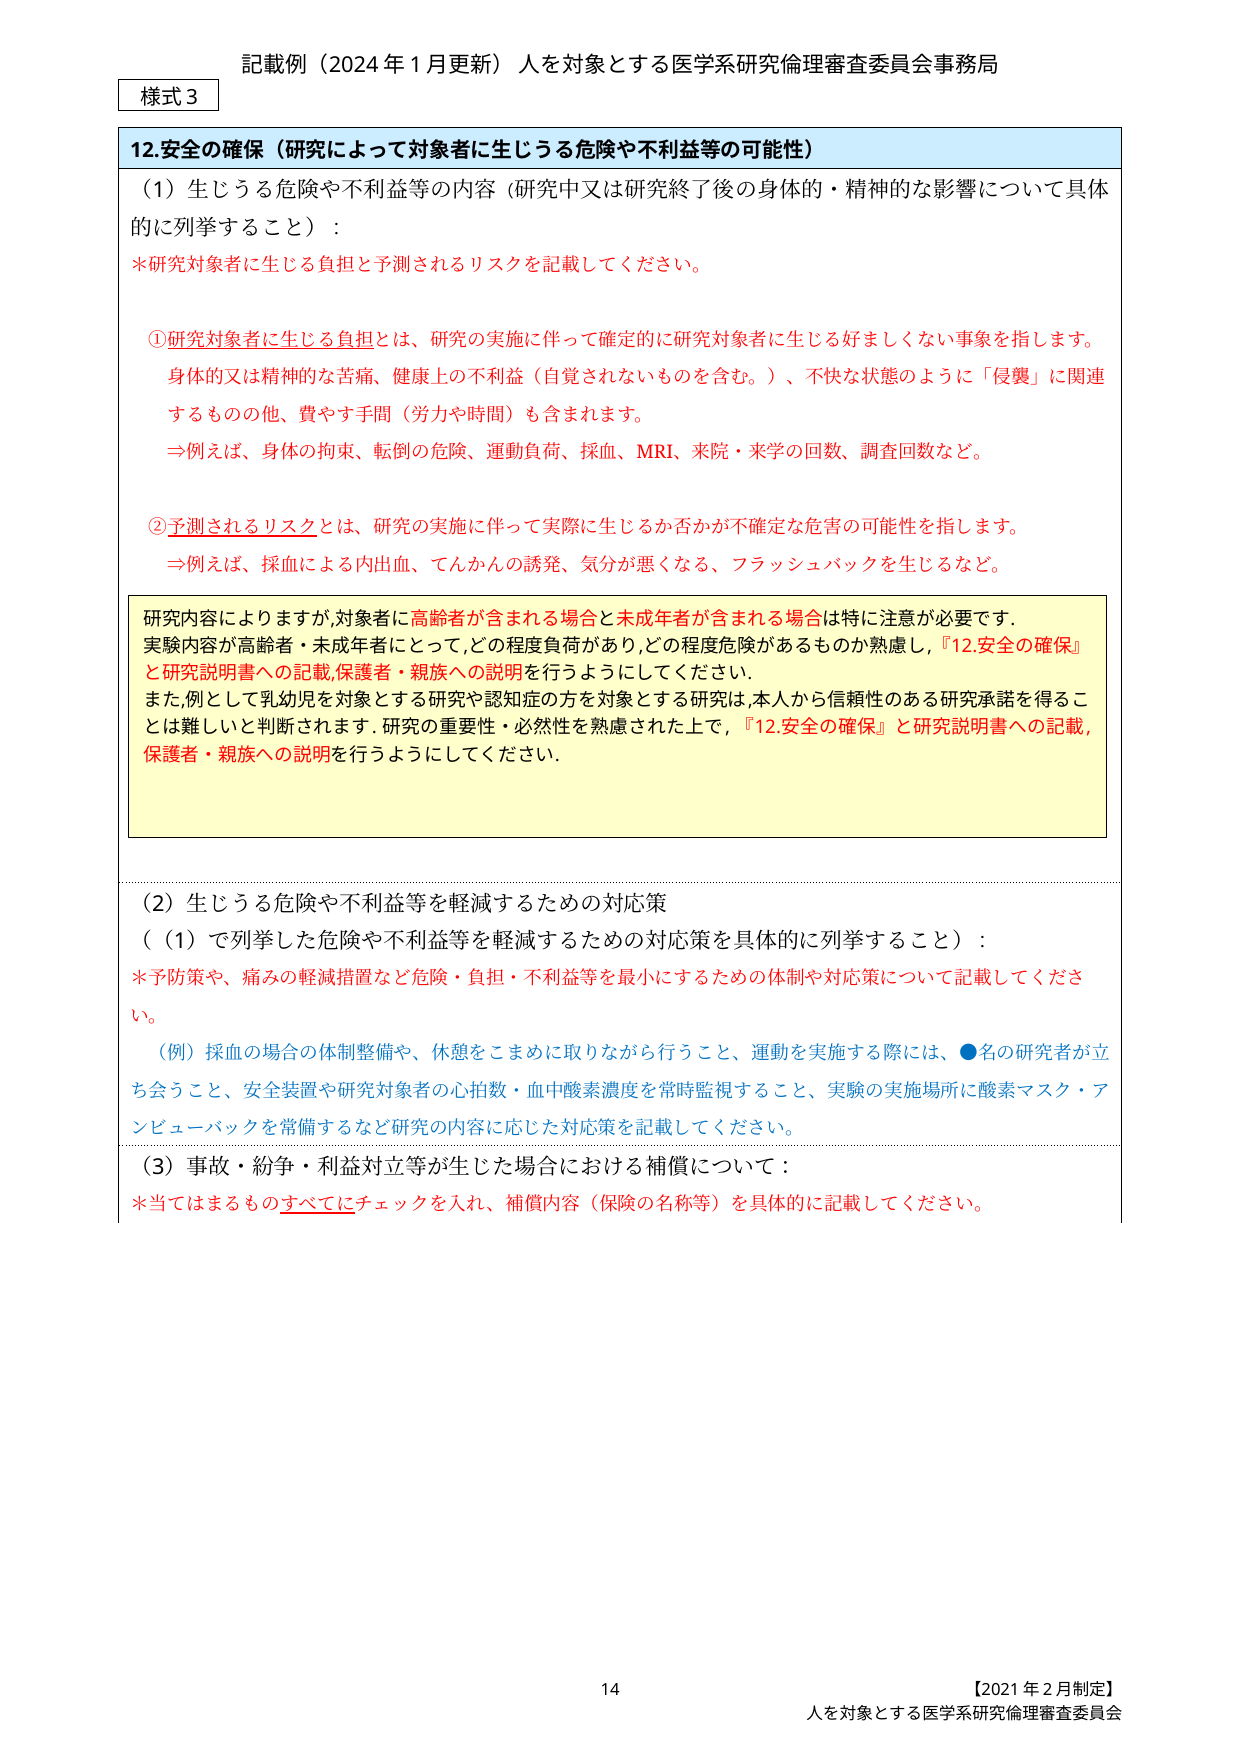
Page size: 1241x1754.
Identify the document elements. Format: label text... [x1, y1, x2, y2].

table_cell （： ＊研究対象者に生じる負担と予測されるリスクを記載してください。 ①研究対象者に生じる負担とは、研究の実施に伴って確定的に研究対象者に生じる好ましくない事象を指します。身体的又は精神的な苦痛、健康上の不利益（自覚されないものを含む。）、不快な状態のように「侵襲」に関連するものの他、費やす手間（労力や時間）も含まれます。 ⇒例えば、身体の拘束、転倒の危険、運動負荷、採血、MRI、来院・来学の回数、調査回数など。 ②予測されるリスクとは、研究の実施に伴って実際に生じるか否かが不確定な危害の可能性を指します。 ⇒例えば、採血による内出血、てんかんの誘発、気分が悪くなる、フラッシュバックを生じるなど。 [119, 169, 1121, 882]
table_cell ： ＊予防策や、痛みの軽減措置など危険・負担・不利益等を最小にするための体制や対応策について記載してください。 （例）採血の場合の体制整備や、休憩をこまめに取りながら行うこと、運動を実施する際には、●名の研究者が立ち会うこと、安全装置や研究対象者の心拍数・血中酸素濃度を常時監視すること、実験の実施場所に酸素マスク・アンビューバックを常備するなど研究の内容に応じた対応策を記載してください。 [119, 882, 1121, 1145]
table_cell ： ＊当てはまるものすべてにチェックを入れ、補償内容（保険の名称等）を具体的に記載してください。 [119, 1145, 1121, 1221]
table_cell 12.安全の確保（研究によって対象者に生じうる危険や不利益等の可能性） [119, 128, 1121, 168]
